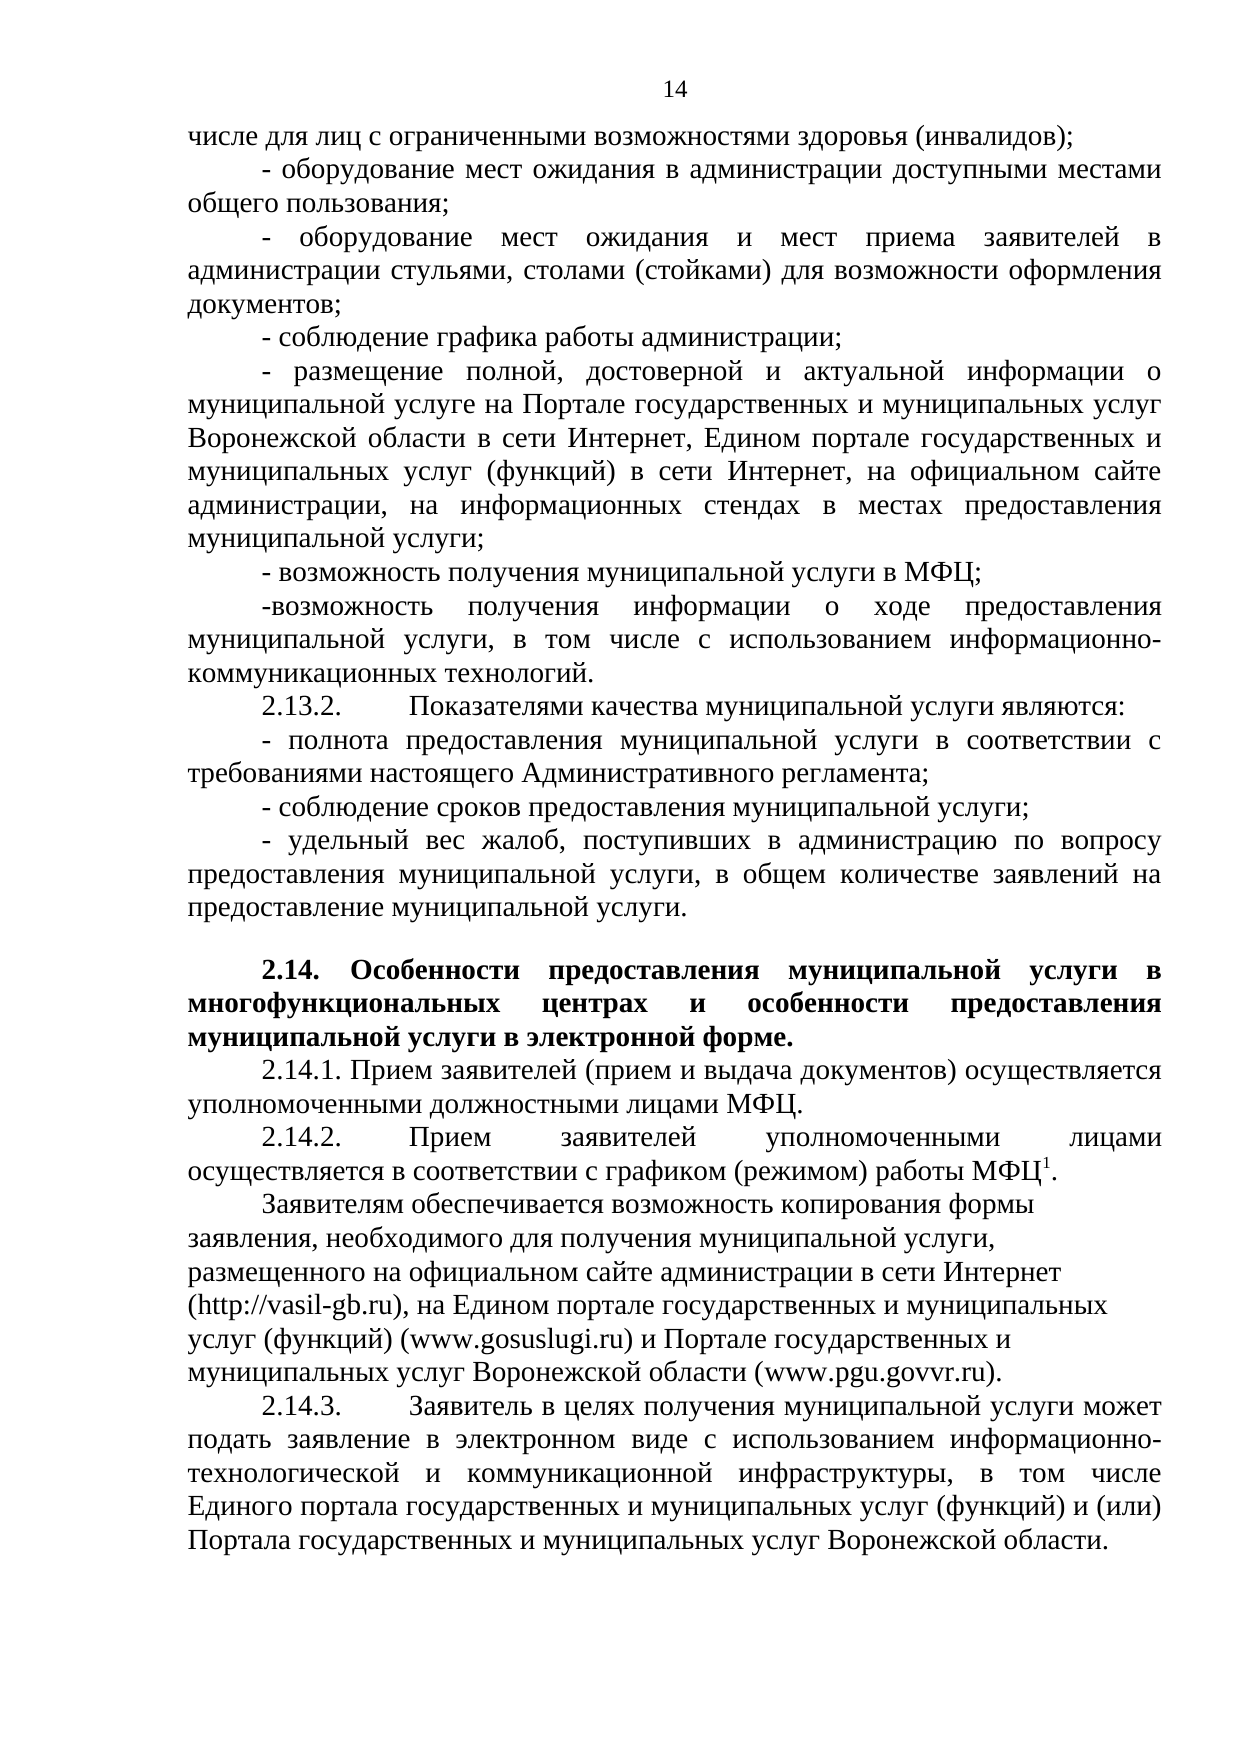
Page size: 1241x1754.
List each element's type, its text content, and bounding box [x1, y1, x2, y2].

list Особенности предоставления муниципальной услуги в многофункциональных центрах и особенности предоставления муниципальной услуги в электронной форме. [187, 952, 1162, 1052]
text Заявителям обеспечивается возможность копирования формы заявления, необходимого для получения муниципальной услуги, размещенного на официальном сайте администрации в сети Интернет (http://vasil-gb.ru), на Едином портале государственных и муниципальных услуг (функций) (www.gosuslugi.ru) и Портале государственных и муниципальных услуг Воронежской области (www.pgu.govvr.ru). [187, 1187, 1162, 1388]
list Прием заявителей уполномоченными лицами осуществляется в соответствии с графиком (режимом) работы МФЦ1. [187, 1119, 1162, 1187]
list Прием заявителей (прием и выдача документов) осуществляется уполномоченными должностными лицами МФЦ. [187, 1052, 1162, 1119]
text - соблюдение графика работы администрации; [187, 319, 1162, 353]
text - удельный вес жалоб, поступивших в администрацию по вопросу предоставления муниципальной услуги, в общем количестве заявлений на предоставление муниципальной услуги. [187, 822, 1162, 923]
text - полнота предоставления муниципальной услуги в соответствии с требованиями настоящего Административного регламента; [187, 722, 1162, 789]
list Показателями качества муниципальной услуги являются: [187, 688, 1162, 722]
text - оборудование мест ожидания в администрации доступными местами общего пользования; [187, 152, 1162, 219]
text - возможность получения муниципальной услуги в МФЦ; [187, 554, 1162, 588]
text - оборудование мест ожидания и мест приема заявителей в администрации стульями, столами (стойками) для возможности оформления документов; [187, 219, 1162, 319]
text - соблюдение сроков предоставления муниципальной услуги; [187, 789, 1162, 822]
text - размещение полной, достоверной и актуальной информации о муниципальной услуге на Портале государственных и муниципальных услуг Воронежской области в сети Интернет, Едином портале государственных и муниципальных услуг (функций) в сети Интернет, на официальном сайте администрации, на информационных стендах в местах предоставления муниципальной услуги; [187, 353, 1162, 554]
text -возможность получения информации о ходе предоставления муниципальной услуги, в том числе с использованием информационно-коммуникационных технологий. [187, 588, 1162, 688]
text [187, 118, 1162, 152]
list Заявитель в целях получения муниципальной услуги может подать заявление в электронном виде с использованием информационно-технологической и коммуникационной инфраструктуры, в том числе Единого портала государственных и муниципальных услуг (функций) и (или) Портала государственных и муниципальных услуг Воронежской области. [187, 1388, 1162, 1556]
